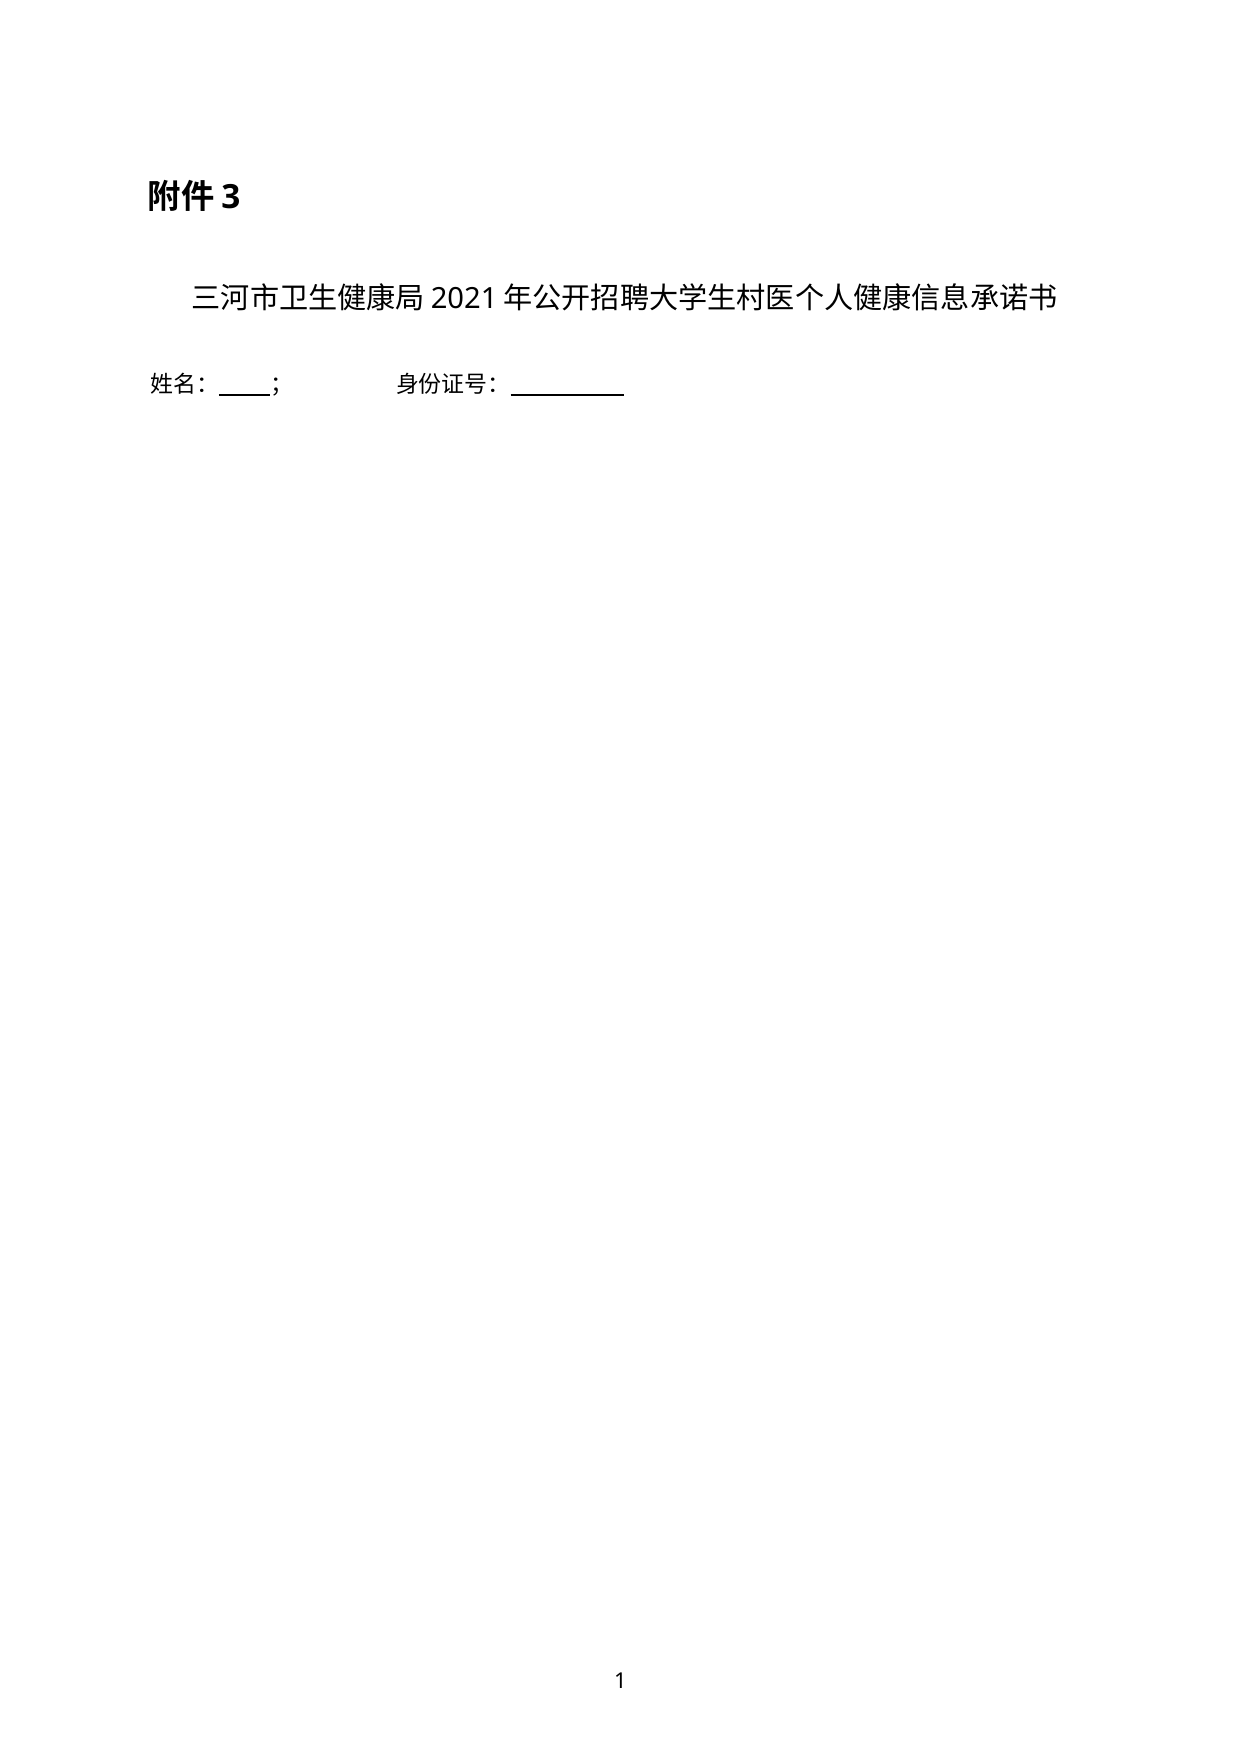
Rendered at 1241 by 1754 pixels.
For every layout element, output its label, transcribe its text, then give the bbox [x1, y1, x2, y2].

text 附件3 [148, 162, 1092, 227]
text 三河市卫生健康局2021年公开招聘大学生村医个人健康信息承诺书 [127, 264, 1092, 329]
text 姓名： ； 身份证号： [127, 350, 1092, 415]
